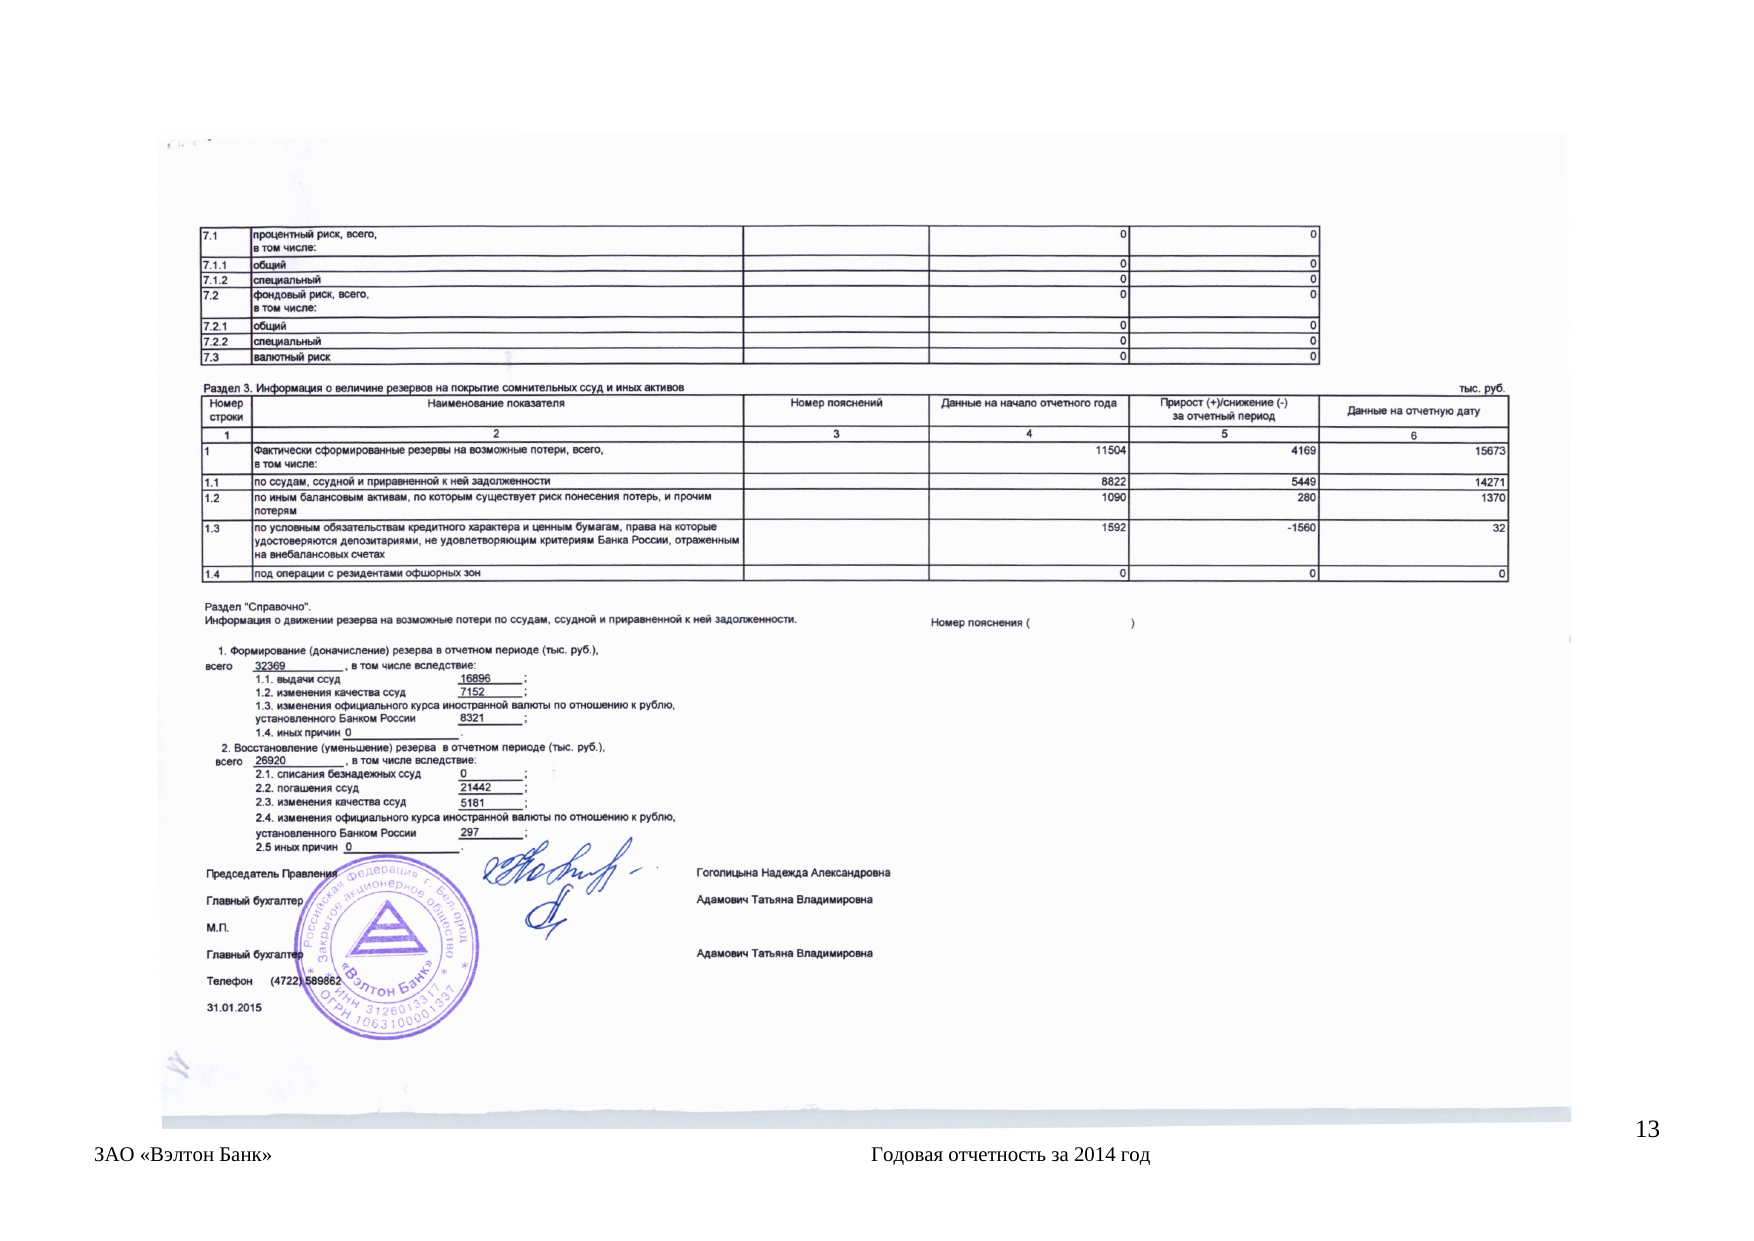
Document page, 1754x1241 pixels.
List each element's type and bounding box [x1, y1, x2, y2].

picture [157, 131, 1572, 1129]
